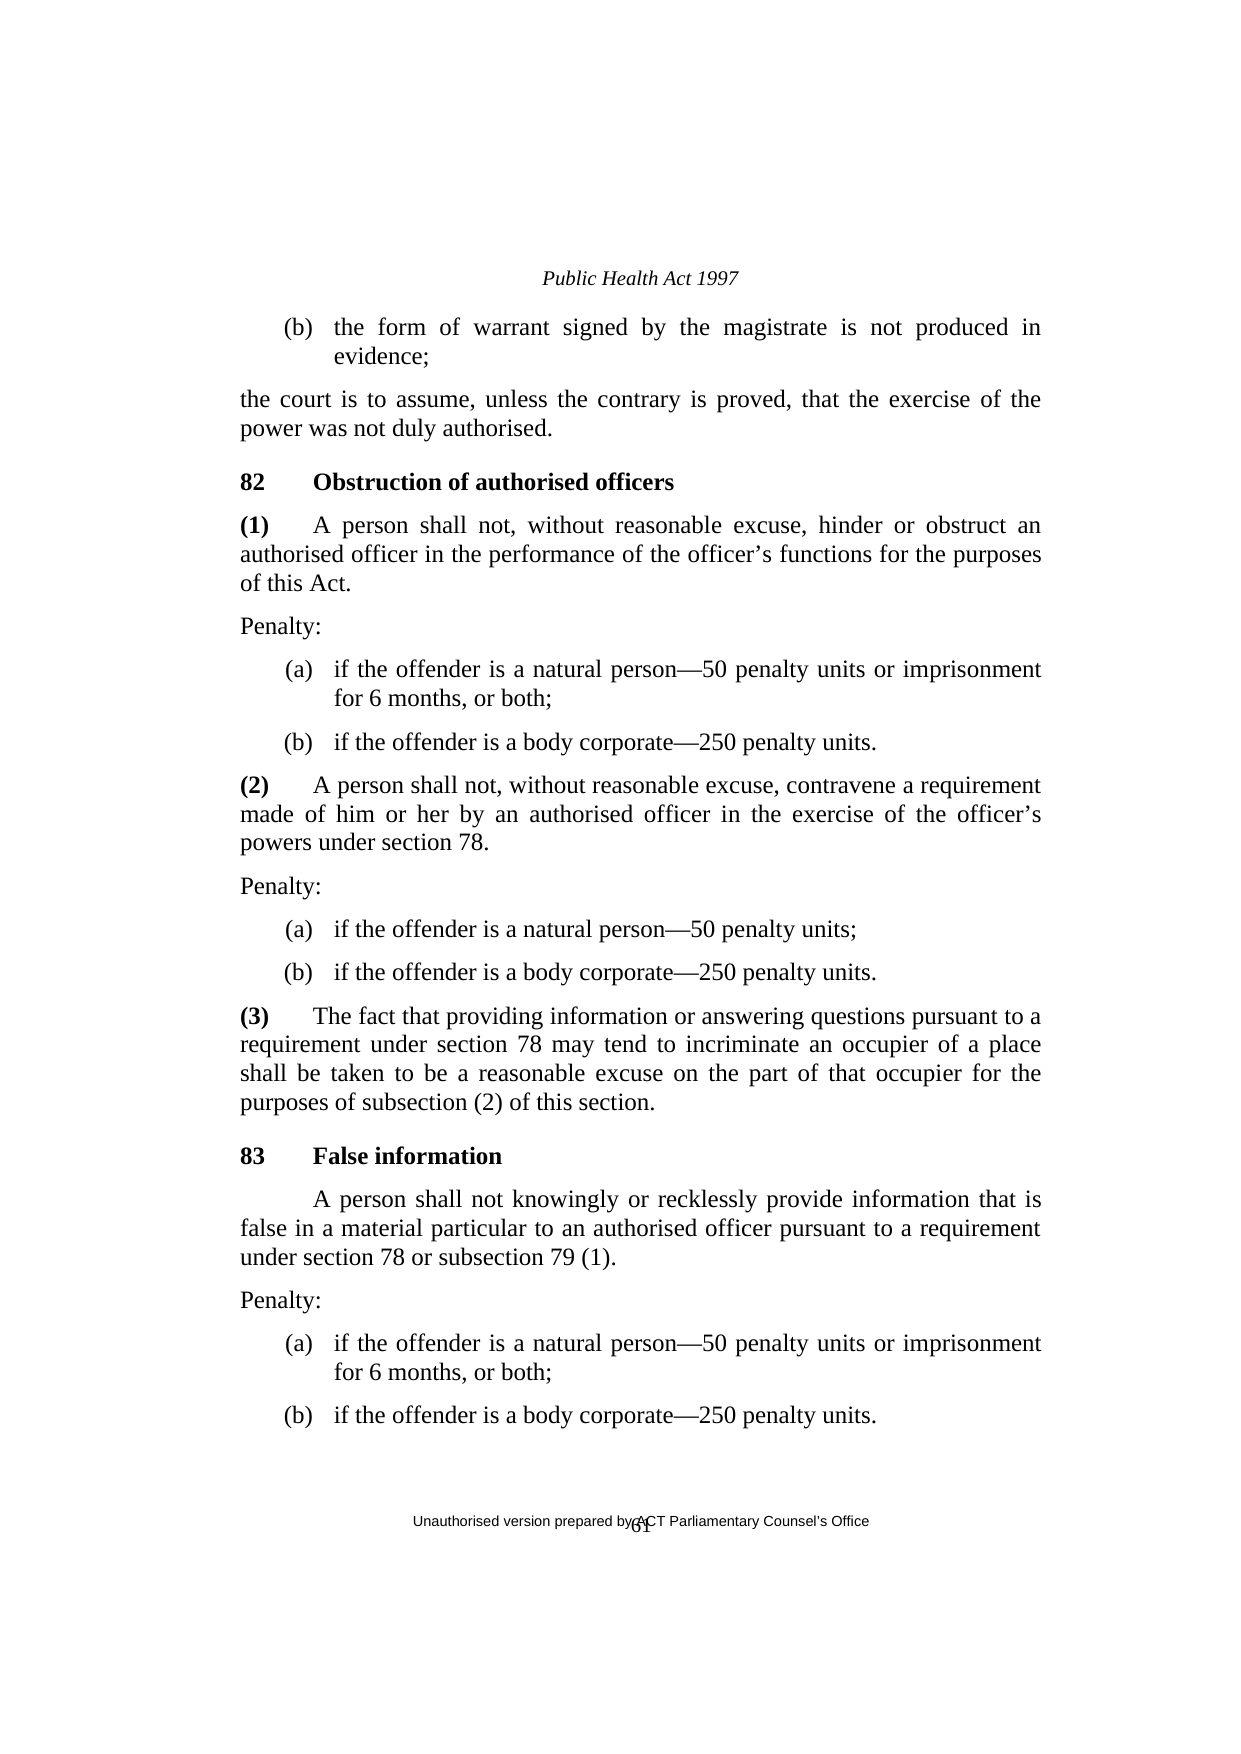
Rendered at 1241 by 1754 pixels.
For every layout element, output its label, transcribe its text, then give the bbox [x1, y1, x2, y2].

text 83 False information [240, 1141, 1042, 1169]
text (b) if the offender is a body corporate—250 penalty units. [240, 1400, 1042, 1429]
text (b) the form of warrant signed by the magistrate is not produced in evidence; [240, 312, 1042, 370]
text (1) A person shall not, without reasonable excuse, hinder or obstruct an authorised officer in the performance of the officer’s functions for the purposes of this Act. [240, 510, 1042, 597]
text Penalty: [240, 871, 1042, 899]
text the court is to assume, unless the contrary is proved, that the exercise of the power was not duly authorised. [240, 384, 1042, 442]
text (b) if the offender is a body corporate—250 penalty units. [240, 727, 1042, 755]
text (b) if the offender is a body corporate—250 penalty units. [240, 957, 1042, 986]
text (3) The fact that providing information or answering questions pursuant to a requirement under section 78 may tend to incriminate an occupier of a place shall be taken to be a reasonable excuse on the part of that occupier for the purposes of subsection (2) of this section. [240, 1001, 1042, 1116]
text Penalty: [240, 611, 1042, 640]
text Penalty: [240, 1285, 1042, 1314]
text (a) if the offender is a natural person—50 penalty units or imprisonment for 6 months, or both; [240, 654, 1042, 712]
text (a) if the offender is a natural person—50 penalty units; [240, 914, 1042, 943]
text A person shall not knowingly or recklessly provide information that is false in a material particular to an authorised officer pursuant to a requirement under section 78 or subsection 79 (1). [240, 1184, 1042, 1270]
text 82 Obstruction of authorised officers [240, 467, 1042, 496]
text (a) if the offender is a natural person—50 penalty units or imprisonment for 6 months, or both; [240, 1328, 1042, 1386]
text (2) A person shall not, without reasonable excuse, contravene a requirement made of him or her by an authorised officer in the exercise of the officer’s powers under section 78. [240, 770, 1042, 856]
